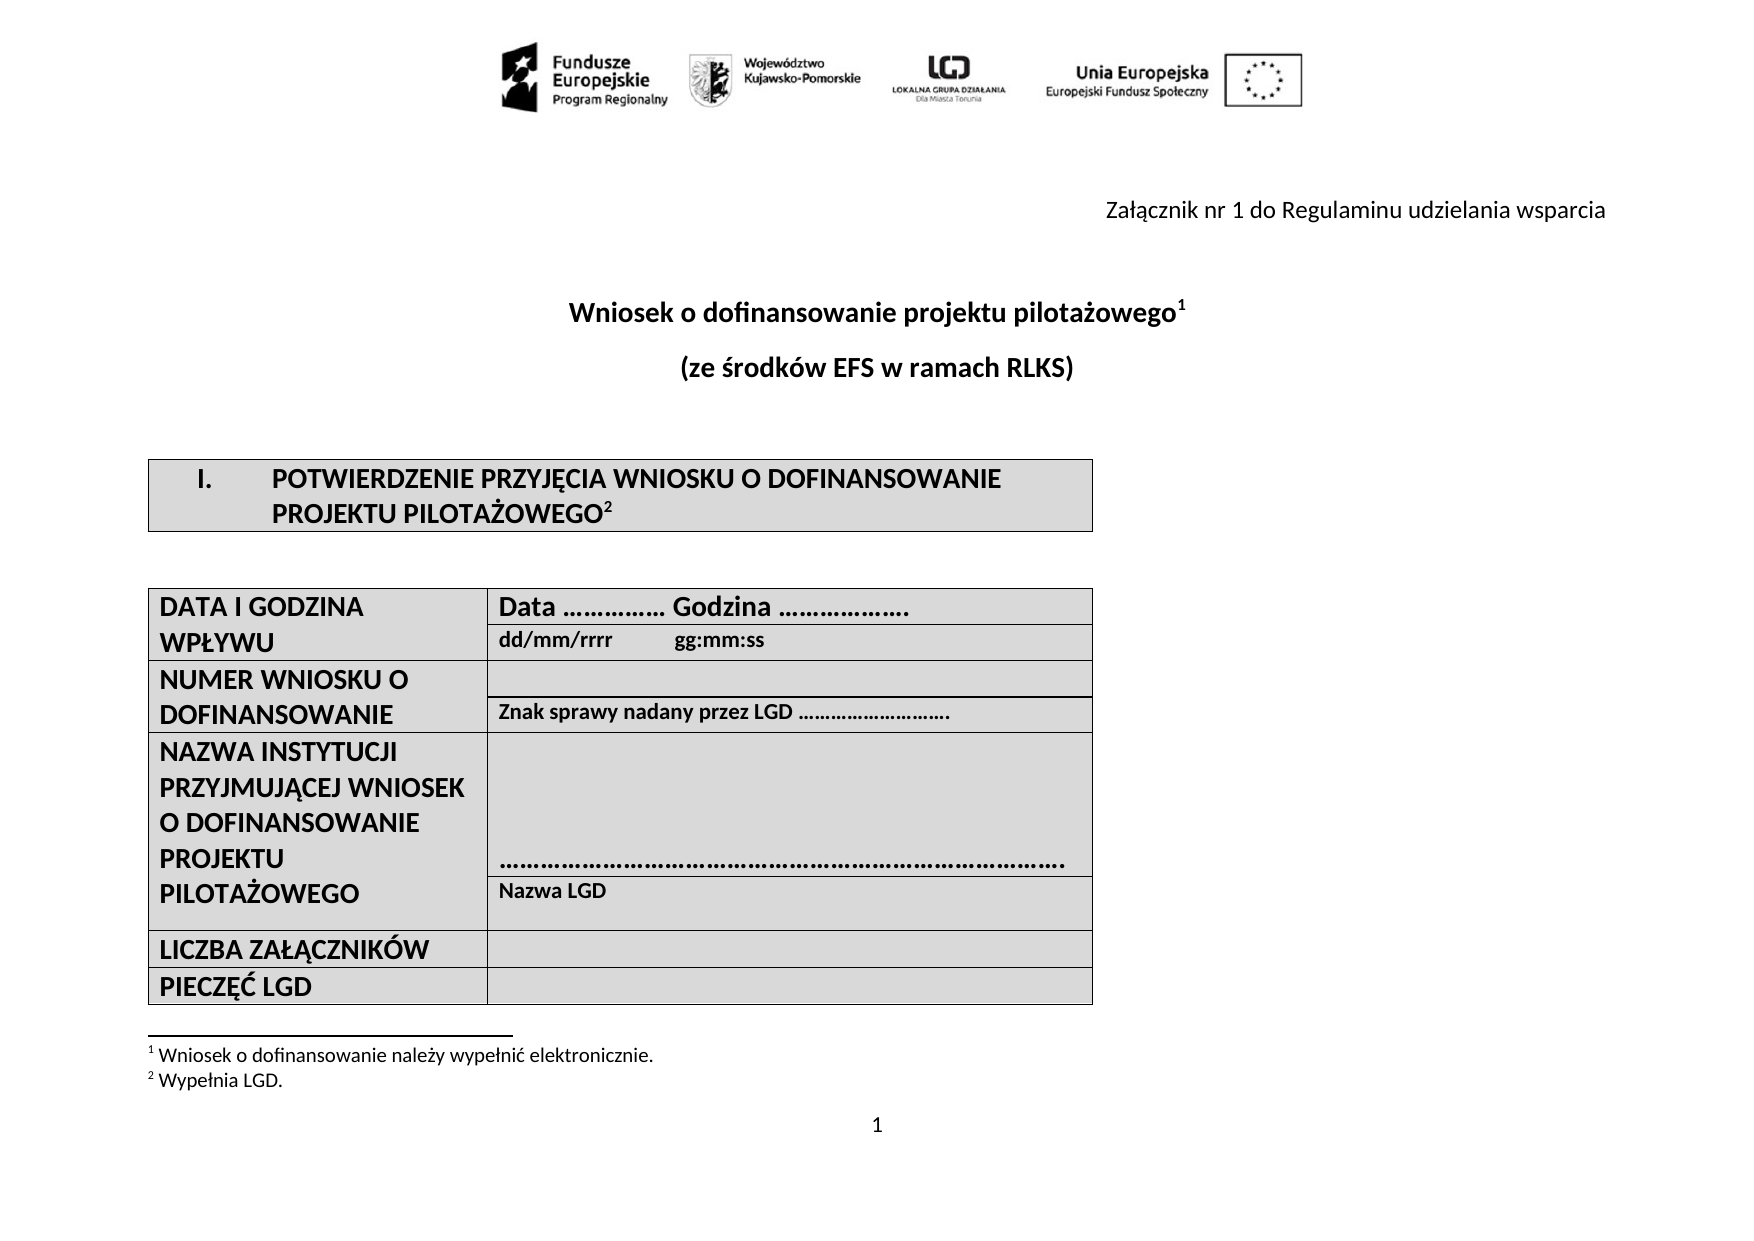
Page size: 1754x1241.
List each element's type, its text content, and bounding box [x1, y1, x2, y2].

table_cell [488, 661, 1092, 696]
text (ze środków EFS w ramach RLKS) [148, 349, 1606, 384]
text Załącznik nr 1 do Regulaminu udzielania wsparcia [148, 194, 1606, 225]
table_cell LICZBA ZAŁĄCZNIKÓW [149, 931, 487, 967]
table_cell [488, 968, 1092, 1003]
table_cell NUMER WNIOSKU O DOFINANSOWANIE [149, 661, 487, 732]
table_cell ………………………………………………………………………. [488, 733, 1092, 876]
table_cell Nazwa LGD [488, 877, 1092, 930]
table_cell dd/mm/rrrr gg:mm:ss [488, 625, 1092, 660]
table_cell PIECZĘĆ LGD [149, 968, 487, 1003]
table_cell Znak sprawy nadany przez LGD ………………………. [488, 698, 1092, 732]
table_header POTWIERDZENIE PRZYJĘCIA WNIOSKU O DOFINANSOWANIE PROJEKTU PILOTAŻOWEGO [149, 460, 1092, 531]
table_cell NAZWA INSTYTUCJI PRZYJMUJĄCEJ WNIOSEK O DOFINANSOWANIE PROJEKTU PILOTAŻOWEGO [149, 733, 487, 930]
text Wniosek o dofinansowanie projektu pilotażowego [148, 294, 1606, 329]
table_header Data …………… Godzina ………………. [488, 589, 1092, 624]
table_header DATA I GODZINA WPŁYWU [149, 589, 487, 660]
picture [497, 37, 1303, 113]
table_cell [488, 931, 1092, 967]
